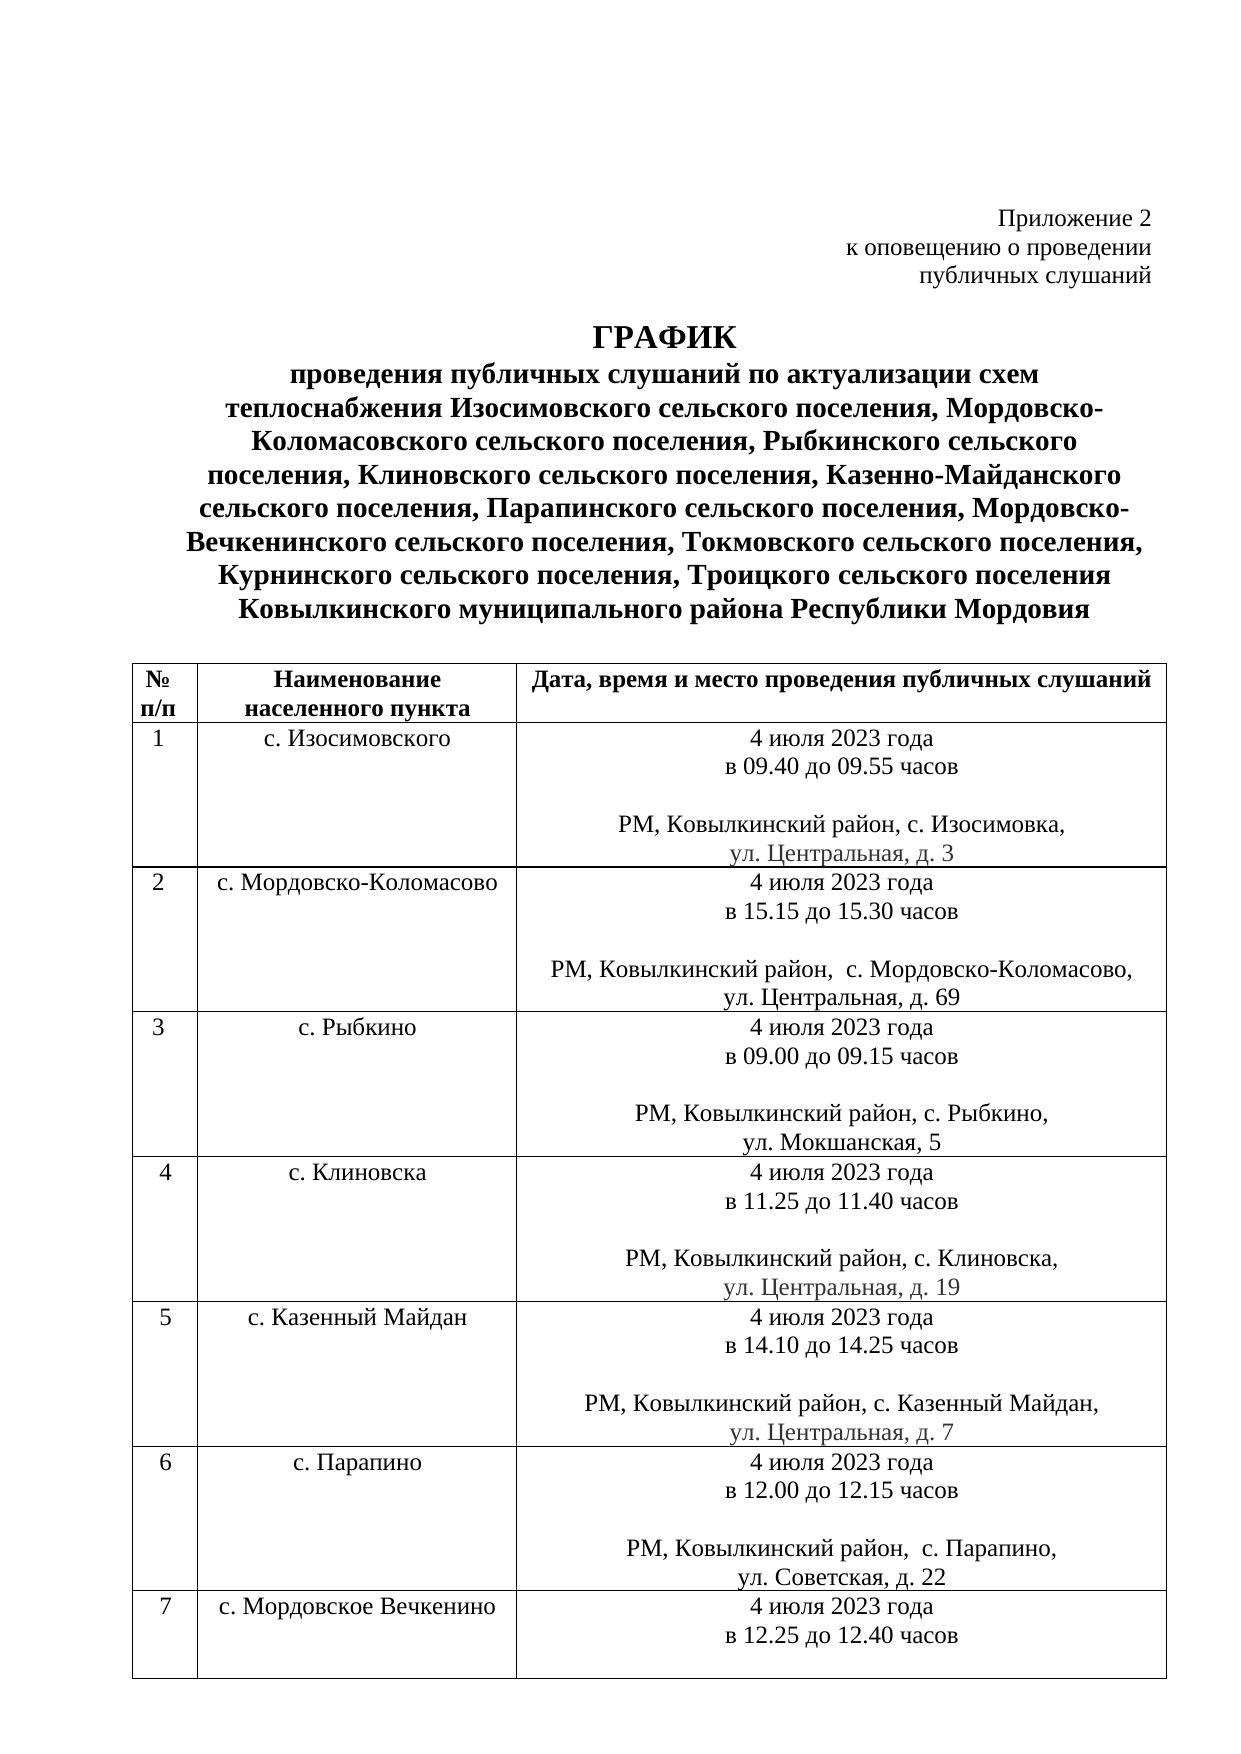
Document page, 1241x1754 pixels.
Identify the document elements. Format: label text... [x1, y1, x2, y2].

table_cell с. Изосимовского [198, 723, 516, 866]
text к оповещению о проведении [177, 232, 1152, 260]
table_cell с. Клиновска [198, 1157, 516, 1301]
table_cell 4 июля 2023 года в 11.25 до 11.40 часов РМ, Ковылкинский район, с. Клиновска, ул. Центральная, д. 19 [517, 1157, 1166, 1301]
table_cell с. Мордовско-Коломасово [198, 868, 516, 1011]
table_cell с. Казенный Майдан [198, 1302, 516, 1446]
table_cell 6 [133, 1447, 197, 1590]
text ГРАФИК проведения публичных слушаний по актуализации схем теплоснабжения Изосимовского сельского поселения, Мордовско-Коломасовского сельского поселения, Рыбкинского сельского поселения, Клиновского сельского поселения, Казенно-Майданского сельского поселения, Парапинского сельского поселения, Мордовско-Вечкенинского сельского поселения, Токмовского сельского поселения, Курнинского сельского поселения, Троицкого сельского поселения Ковылкинского муниципального района Республики Мордовия [177, 318, 1152, 624]
table_header № п/п [133, 664, 197, 722]
text Приложение 2 [177, 203, 1152, 232]
table_header Наименование населенного пункта [198, 664, 516, 722]
table_cell 4 июля 2023 года в 12.00 до 12.15 часов РМ, Ковылкинский район, с. Парапино, ул. Советская, д. 22 [517, 1447, 1166, 1590]
table_cell 3 [133, 1012, 197, 1156]
table_cell 7 [133, 1591, 197, 1678]
text публичных слушаний [177, 260, 1152, 289]
table_cell 4 [133, 1157, 197, 1301]
table_cell с. Парапино [198, 1447, 516, 1590]
table_cell 5 [133, 1302, 197, 1446]
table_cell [198, 1591, 516, 1678]
table_cell 1 [133, 723, 197, 866]
table_header Дата, время и место проведения публичных слушаний [517, 664, 1166, 722]
table_cell 4 июля 2023 года в 09.40 до 09.55 часов РМ, Ковылкинский район, с. Изосимовка, ул. Центральная, д. 3 [517, 723, 1166, 866]
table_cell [517, 1591, 1166, 1678]
table_cell 4 июля 2023 года в 15.15 до 15.30 часов РМ, Ковылкинский район, с. Мордовско-Коломасово, ул. Центральная, д. 69 [517, 868, 1166, 1011]
table_cell 4 июля 2023 года в 14.10 до 14.25 часов РМ, Ковылкинский район, с. Казенный Майдан, ул. Центральная, д. 7 [517, 1302, 1166, 1446]
table_cell 2 [133, 868, 197, 1011]
table_cell с. Рыбкино [198, 1012, 516, 1156]
table_cell 4 июля 2023 года в 09.00 до 09.15 часов РМ, Ковылкинский район, с. Рыбкино, ул. Мокшанская, 5 [517, 1012, 1166, 1156]
